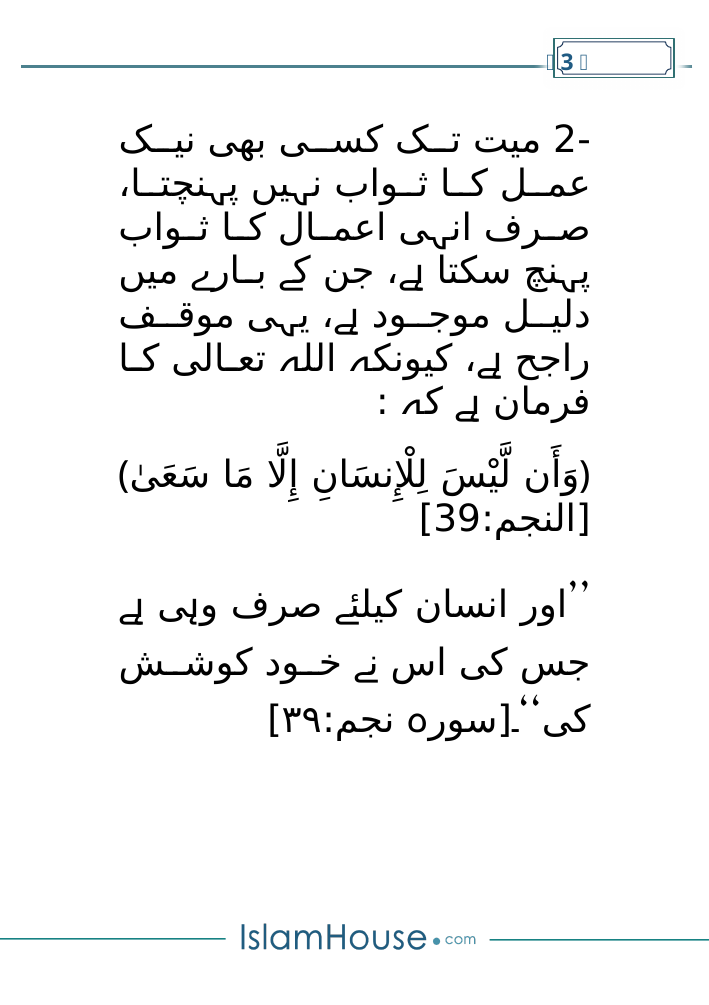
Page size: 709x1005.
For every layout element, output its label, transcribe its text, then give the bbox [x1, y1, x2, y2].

picture [233, 919, 709, 956]
text -2 میت تک کسی بھی نیک عمل کا ثواب نہیں پہنچتا، صرف انہی اعمال کا ثواب پہنچ سکتا ہے، جن کے بارے میں دلیل موجود ہے، یہی موقف راجح ہے، کیونکہ اللہ تعالی کا فرمان ہے کہ : [118, 118, 591, 424]
picture [0, 918, 226, 955]
text ﴿وَأَن لَّيْسَ لِلْإِنسَانِ إِلَّا مَا سَعَىٰ﴾ [النجم:39] [118, 453, 591, 540]
text ’’اور انسان کیلئے صرف وہی ہے جس کی اس نے خود کوشش کی‘‘۔[سورہ نجم:۳۹] [118, 569, 591, 755]
